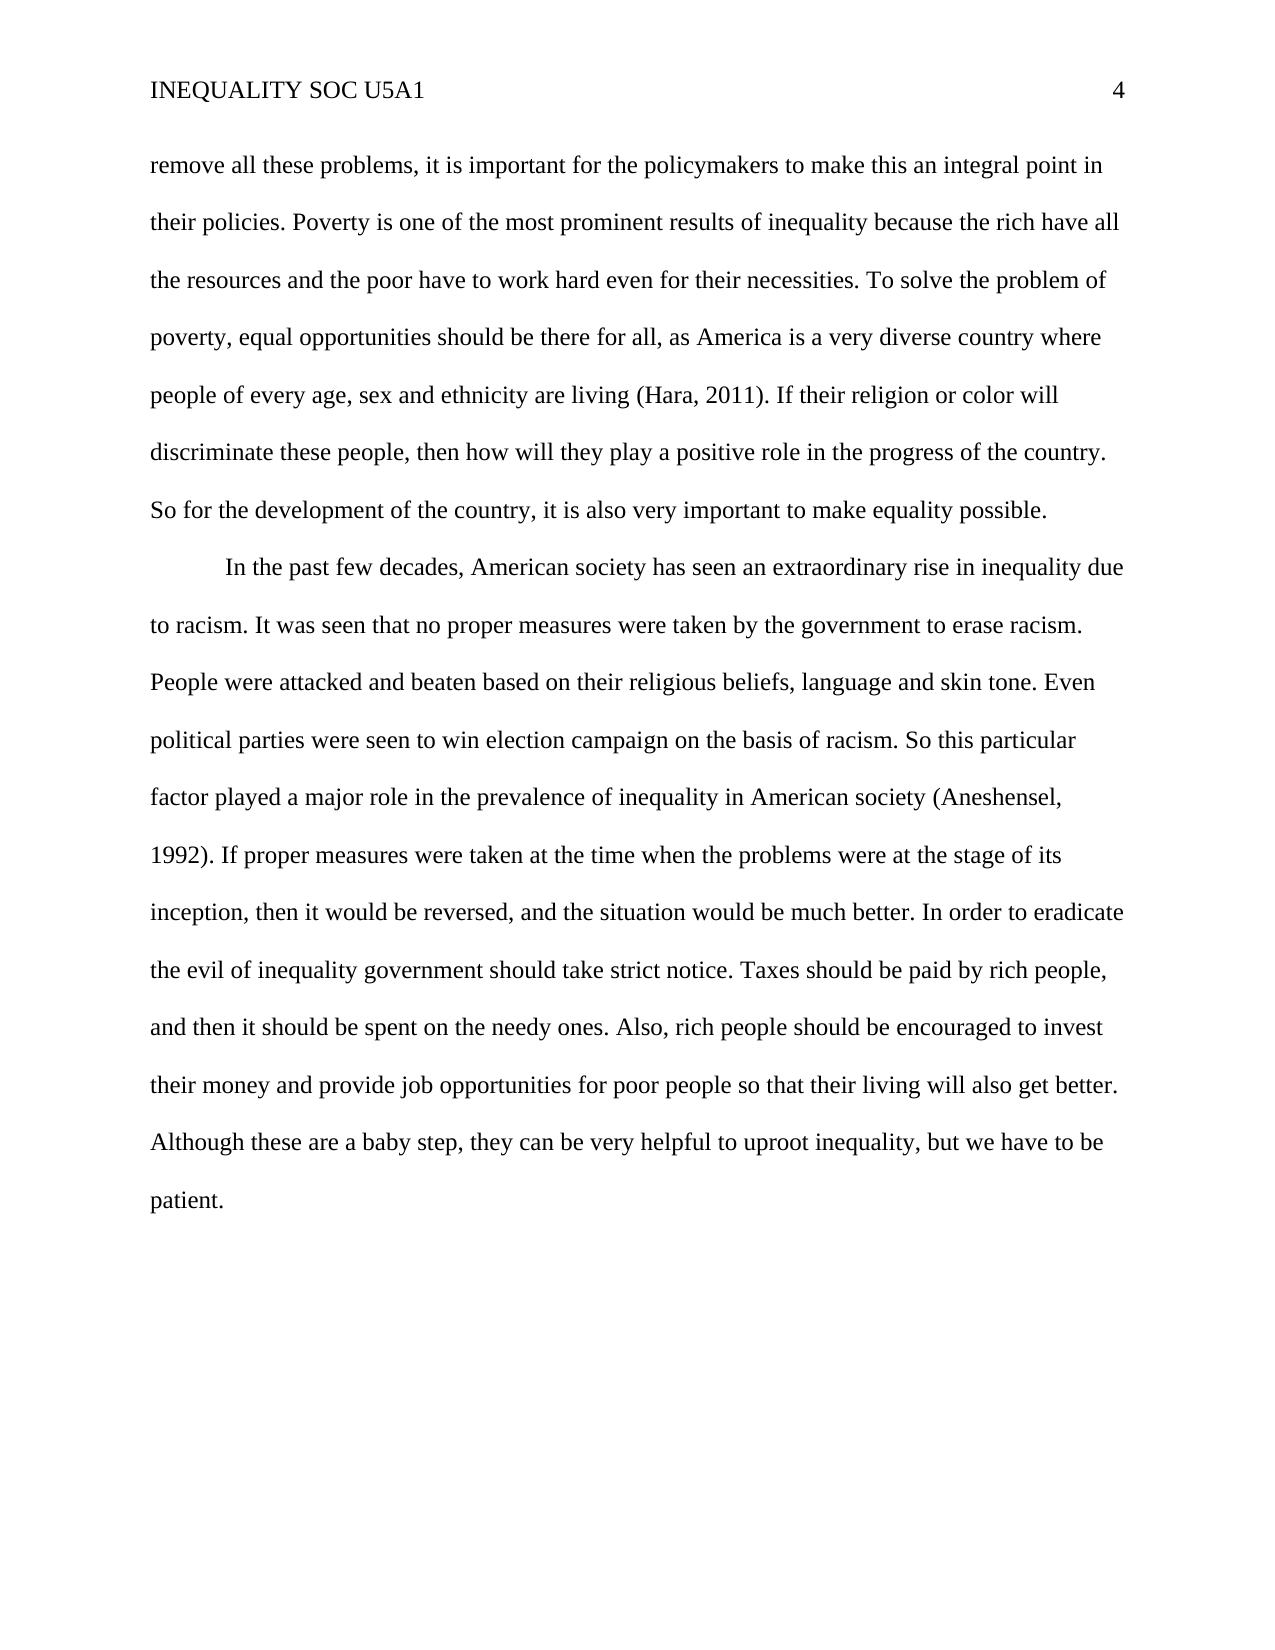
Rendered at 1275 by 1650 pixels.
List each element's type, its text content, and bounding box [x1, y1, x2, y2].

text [150, 150, 1125, 524]
text In the past few decades, American society has seen an extraordinary rise in inequality due to racism. It was seen that no proper measures were taken by the government to erase racism. People were attacked and beaten based on their religious beliefs, language and skin tone. Even political parties were seen to win election campaign on the basis of racism. So this particular factor played a major role in the prevalence of inequality in American society (Aneshensel, 1992). If proper measures were taken at the time when the problems were at the stage of its inception, then it would be reversed, and the situation would be much better. In order to eradicate the evil of inequality government should take strict notice. Taxes should be paid by rich people, and then it should be spent on the needy ones. Also, rich people should be encouraged to invest their money and provide job opportunities for poor people so that their living will also get better. Although these are a baby step, they can be very helpful to uproot inequality, but we have to be patient. [150, 552, 1125, 1214]
